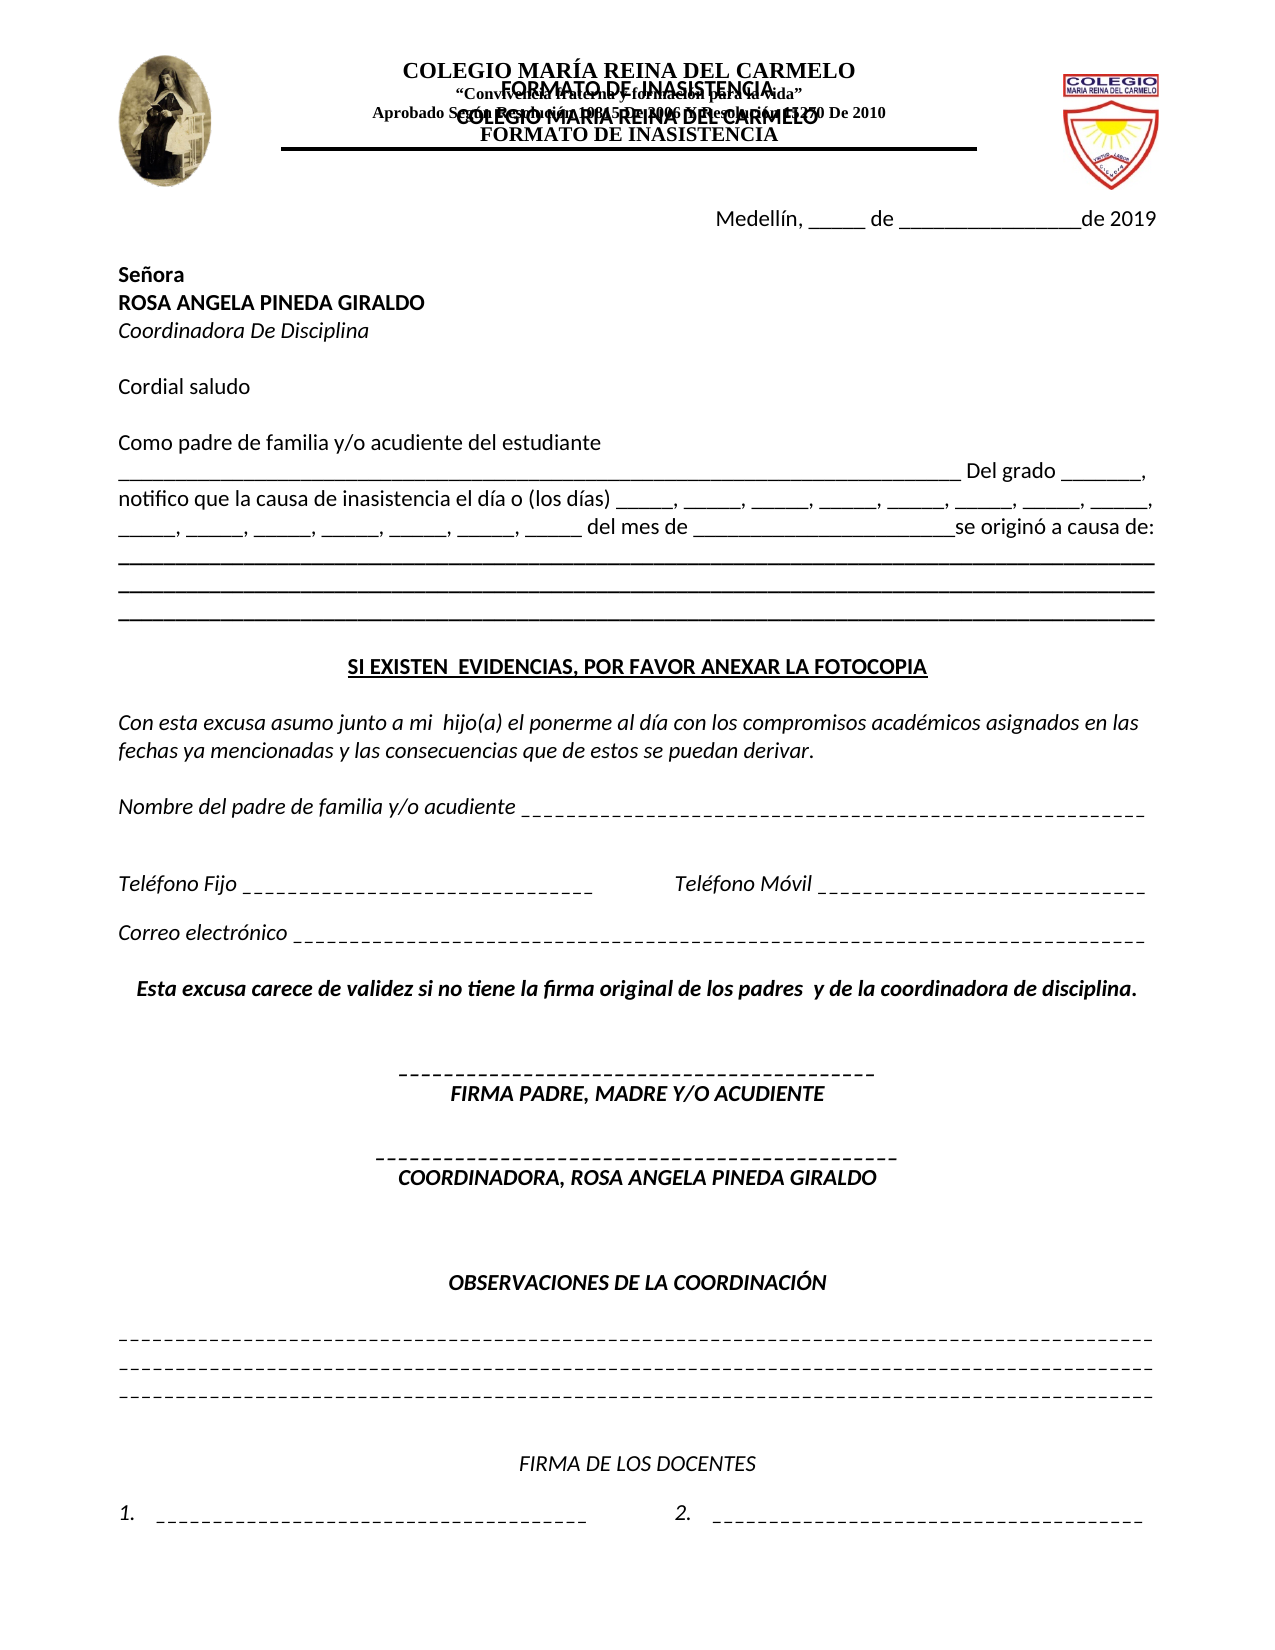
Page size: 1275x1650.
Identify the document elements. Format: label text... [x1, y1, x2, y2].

text FIRMA PADRE, MADRE Y/O ACUDIENTE [118, 1079, 1157, 1107]
text ______________________________________________ [118, 1135, 1157, 1163]
text _________________________________________________________________________________________________________________________________________________________________________________________________________________________________________________________________________________ [118, 1317, 1157, 1401]
text Coordinadora De Disciplina [118, 316, 1157, 344]
text Medellín, _____ de ________________de 2019 [118, 204, 1157, 232]
picture [118, 55, 212, 187]
list ______________________________________ [674, 1498, 1157, 1526]
text FIRMA DE LOS DOCENTES [118, 1449, 1157, 1478]
text Teléfono Fijo _______________________________ [118, 869, 601, 897]
text Teléfono Móvil _____________________________ [674, 869, 1157, 897]
list ______________________________________ [118, 1498, 601, 1526]
text __________________________________________ [118, 1051, 1157, 1079]
text COORDINADORA, ROSA ANGELA PINEDA GIRALDO [118, 1163, 1157, 1191]
text Con esta excusa asumo junto a mi hijo(a) el ponerme al día con los compromisos académicos asignados en las fechas ya mencionadas y las consecuencias que de estos se puedan derivar. [118, 708, 1157, 764]
text Cordial saludo [118, 372, 1157, 400]
text Nombre del padre de familia y/o acudiente _______________________________________________________ [118, 792, 1157, 820]
text SI EXISTEN EVIDENCIAS, POR FAVOR ANEXAR LA FOTOCOPIA [118, 652, 1157, 680]
picture [1063, 74, 1159, 190]
text ROSA ANGELA PINEDA GIRALDO [118, 288, 1157, 316]
text Esta excusa carece de validez si no tiene la firma original de los padres y de la coordinadora de disciplina. [118, 974, 1157, 1002]
text OBSERVACIONES DE LA COORDINACIÓN [118, 1268, 1157, 1296]
text __________________________________________________________________________ Del grado _______, notifico que la causa de inasistencia el día o (los días) _____, _____, _____, _____, _____, _____, _____, _____, _____, _____, _____, _____, _____, _____, _____ del mes de _______________________se originó a causa de: _________________________________________________________________________________________________________________________________________________________________________________________________________________________________________________________________________________ [118, 456, 1157, 624]
text Como padre de familia y/o acudiente del estudiante [118, 428, 1157, 456]
text Señora [118, 260, 1157, 288]
text Correo electrónico ___________________________________________________________________________ [118, 918, 1157, 946]
